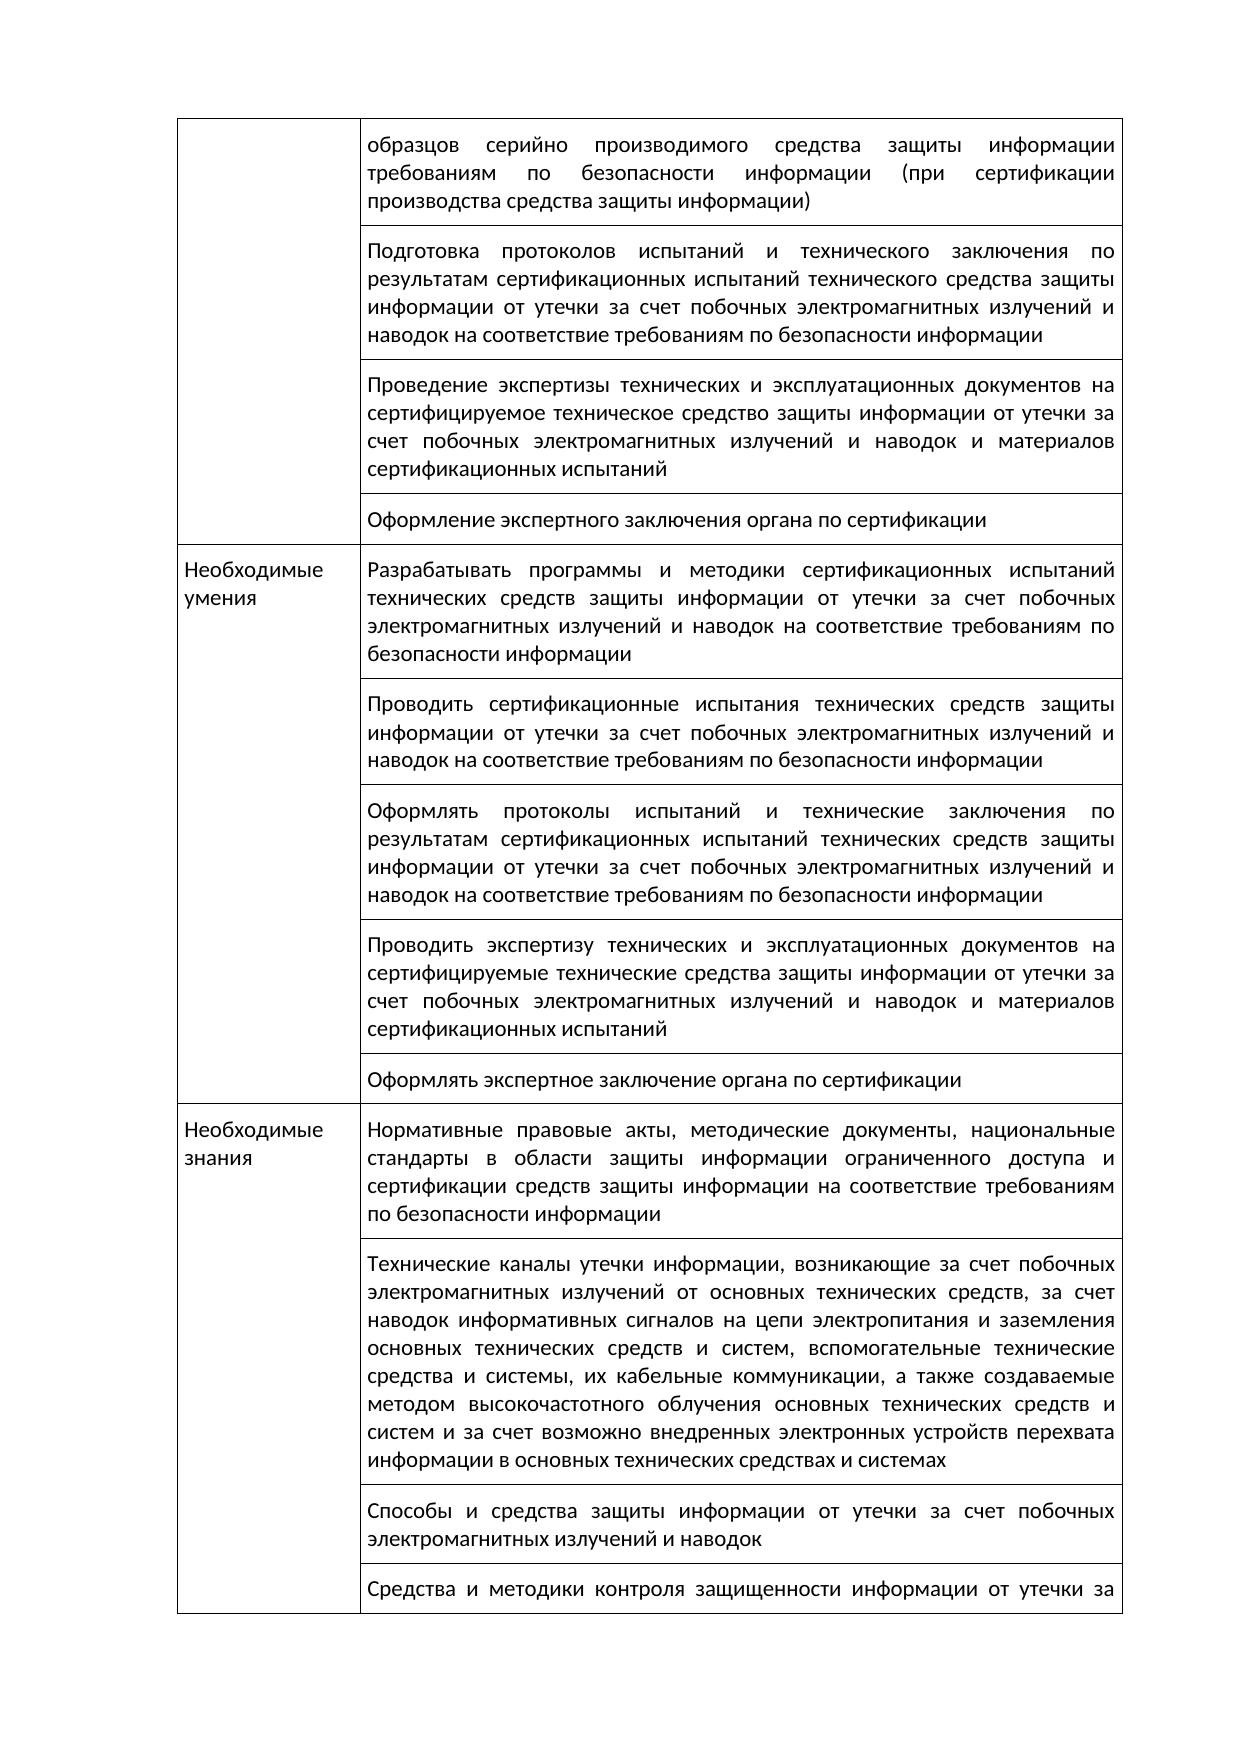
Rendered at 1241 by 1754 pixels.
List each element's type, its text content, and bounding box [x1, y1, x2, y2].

table_cell Необходимые знания [178, 1104, 360, 1613]
table_cell Способы и средства защиты информации от утечки за счет побочных электромагнитных излучений и наводок [361, 1485, 1122, 1562]
table_cell Разрабатывать программы и методики сертификационных испытаний технических средств защиты информации от утечки за счет побочных электромагнитных излучений и наводок на соответствие требованиям по безопасности информации [361, 545, 1122, 678]
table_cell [361, 1564, 1122, 1613]
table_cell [361, 119, 1122, 224]
table_cell Необходимые умения [178, 545, 360, 1103]
table_cell Проводить экспертизу технических и эксплуатационных документов на сертифицируемые технические средства защиты информации от утечки за счет побочных электромагнитных излучений и наводок и материалов сертификационных испытаний [361, 920, 1122, 1053]
table_cell Проведение экспертизы технических и эксплуатационных документов на сертифицируемое техническое средство защиты информации от утечки за счет побочных электромагнитных излучений и наводок и материалов сертификационных испытаний [361, 360, 1122, 493]
table_cell Технические каналы утечки информации, возникающие за счет побочных электромагнитных излучений от основных технических средств, за счет наводок информативных сигналов на цепи электропитания и заземления основных технических средств и систем, вспомогательные технические средства и системы, их кабельные коммуникации, а также создаваемые методом высокочастотного облучения основных технических средств и систем и за счет возможно внедренных электронных устройств перехвата информации в основных технических средствах и системах [361, 1239, 1122, 1484]
table_cell Оформлять протоколы испытаний и технические заключения по результатам сертификационных испытаний технических средств защиты информации от утечки за счет побочных электромагнитных излучений и наводок на соответствие требованиям по безопасности информации [361, 785, 1122, 919]
table_cell Оформлять экспертное заключение органа по сертификации [361, 1054, 1122, 1103]
table_cell Оформление экспертного заключения органа по сертификации [361, 494, 1122, 543]
table_cell Подготовка протоколов испытаний и технического заключения по результатам сертификационных испытаний технического средства защиты информации от утечки за счет побочных электромагнитных излучений и наводок на соответствие требованиям по безопасности информации [361, 226, 1122, 359]
table_cell Нормативные правовые акты, методические документы, национальные стандарты в области защиты информации ограниченного доступа и сертификации средств защиты информации на соответствие требованиям по безопасности информации [361, 1104, 1122, 1238]
table_cell Проводить сертификационные испытания технических средств защиты информации от утечки за счет побочных электромагнитных излучений и наводок на соответствие требованиям по безопасности информации [361, 679, 1122, 784]
